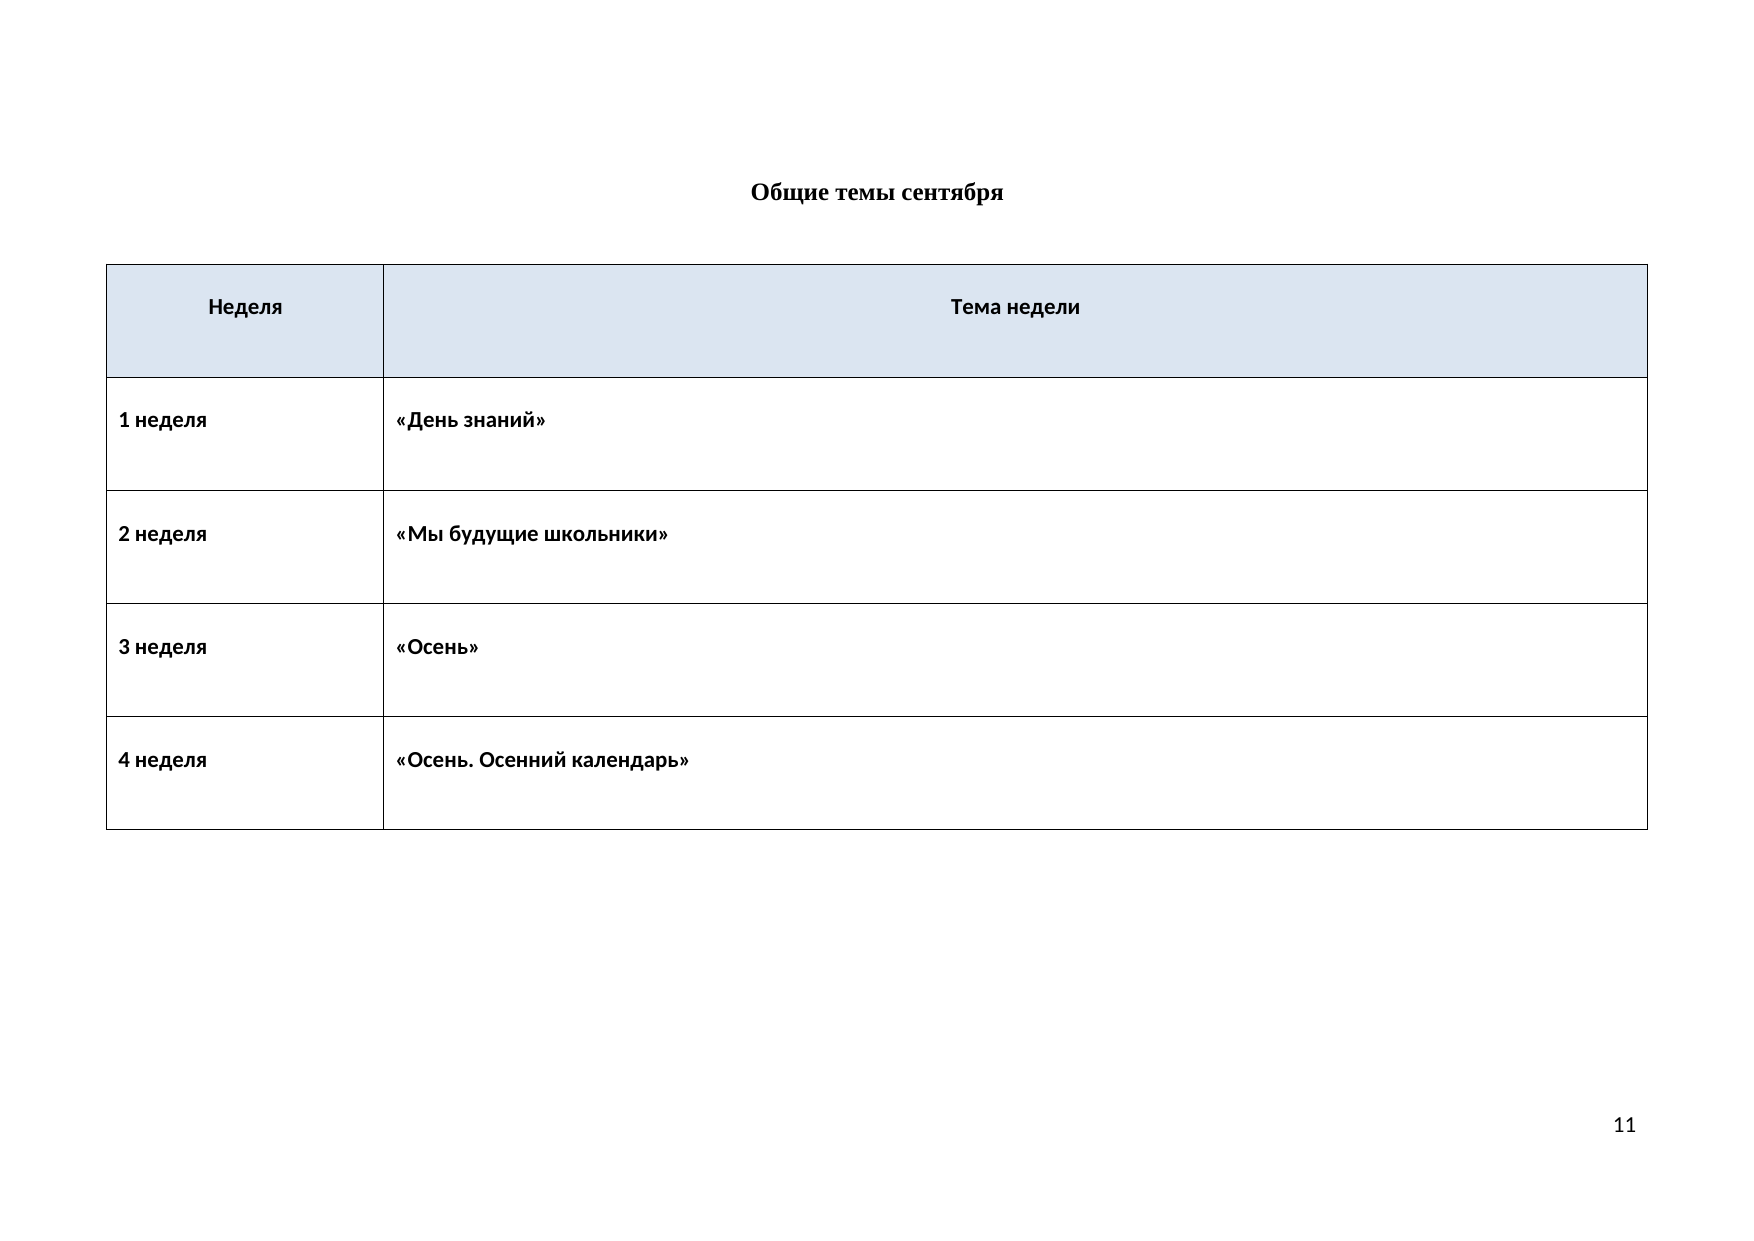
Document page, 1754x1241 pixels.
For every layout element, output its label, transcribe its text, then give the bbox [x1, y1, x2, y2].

table_cell «Мы будущие школьники» [384, 491, 1647, 603]
text Общие темы сентября [118, 177, 1636, 206]
table_cell «День знаний» [384, 378, 1647, 490]
table_header Неделя [107, 265, 383, 377]
table_cell 2 неделя [107, 491, 383, 603]
table_cell «Осень» [384, 604, 1647, 716]
table_cell 4 неделя [107, 717, 383, 829]
table_cell 3 неделя [107, 604, 383, 716]
table_header Тема недели [384, 265, 1647, 377]
table_cell «Осень. Осенний календарь» [384, 717, 1647, 829]
table_cell 1 неделя [107, 378, 383, 490]
